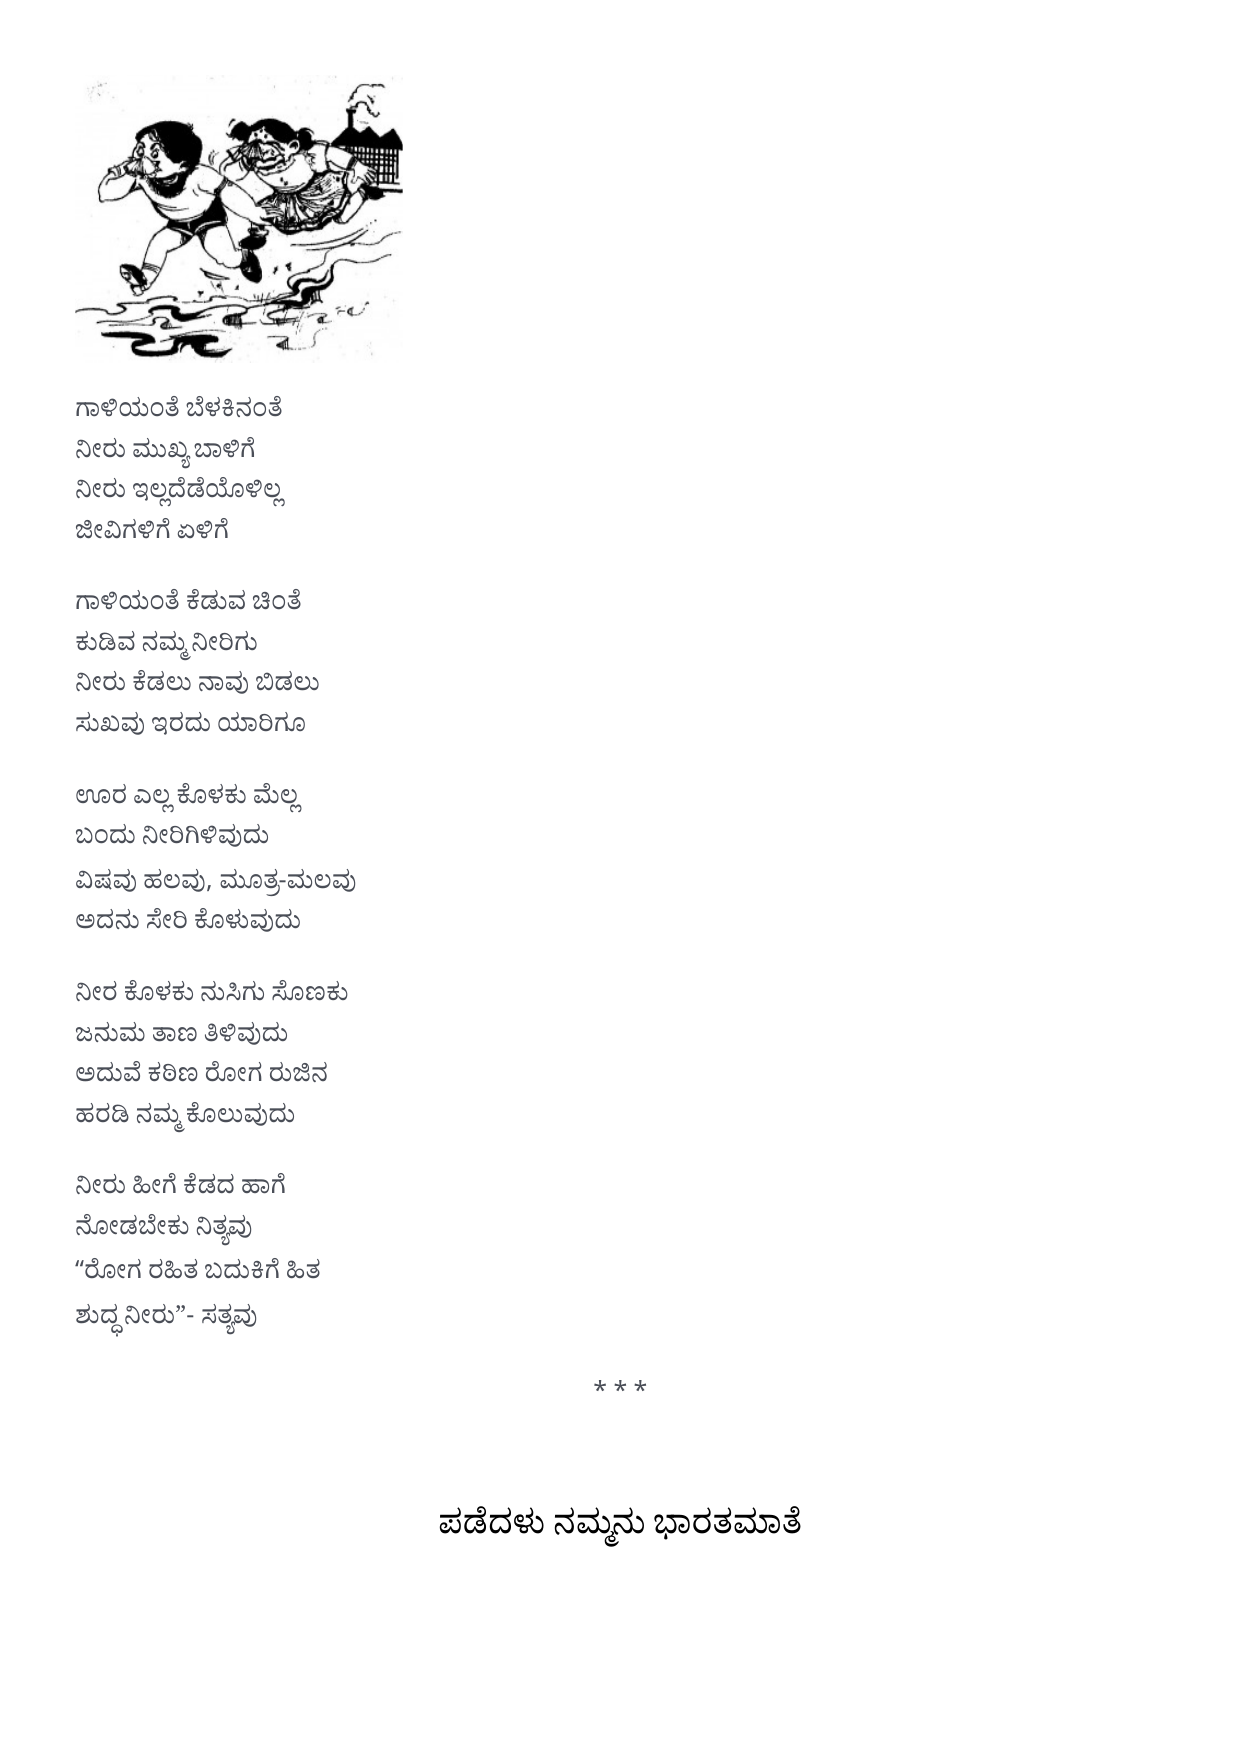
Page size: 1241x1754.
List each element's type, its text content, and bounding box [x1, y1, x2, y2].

text ಗಾಳಿಯಂತೆ ಬೆಳಕಿನಂತೆ ನೀರು ಮುಖ್ಯ ಬಾಳಿಗೆ ನೀರು ಇಲ್ಲದೆಡೆಯೊಳಿಲ್ಲ ಜೀವಿಗಳಿಗೆ ಏಳಿಗೆ [75, 394, 1165, 556]
text ಗಾಳಿಯಂತೆ ಕೆಡುವ ಚಿಂತೆ ಕುಡಿವ ನಮ್ಮ ನೀರಿಗು ನೀರು ಕೆಡಲು ನಾವು ಬಿಡಲು ಸುಖವು ಇರದು ಯಾರಿಗೂ [75, 587, 1165, 749]
text ಊರ ಎಲ್ಲ ಕೊಳಕು ಮೆಲ್ಲ ಬಂದು ನೀರಿಗಿಳಿವುದು ವಿಷವು ಹಲವು, ಮೂತ್ರ-ಮಲವು ಅದನು ಸೇರಿ ಕೊಳುವುದು [75, 780, 1165, 947]
text ನೀರು ಹೀಗೆ ಕೆಡದ ಹಾಗೆ ನೋಡಬೇಕು ನಿತ್ಯವು “ರೋಗ ರಹಿತ ಬದುಕಿಗೆ ಹಿತ ಶುದ್ಧ ನೀರು”- ಸತ್ಯವು [75, 1171, 1165, 1341]
subtitle ಪಡೆದಳು ನಮ್ಮನು ಭಾರತಮಾತೆ [75, 1503, 1165, 1557]
picture [75, 75, 403, 363]
text ನೀರ ಕೊಳಕು ನುಸಿಗು ಸೊಣಕು ಜನುಮ ತಾಣ ತಿಳಿವುದು ಅದುವೆ ಕಠಿಣ ರೋಗ ರುಜಿನ ಹರಡಿ ನಮ್ಮ ಕೊಲುವುದು [75, 978, 1165, 1140]
text * * * [75, 1373, 1165, 1407]
